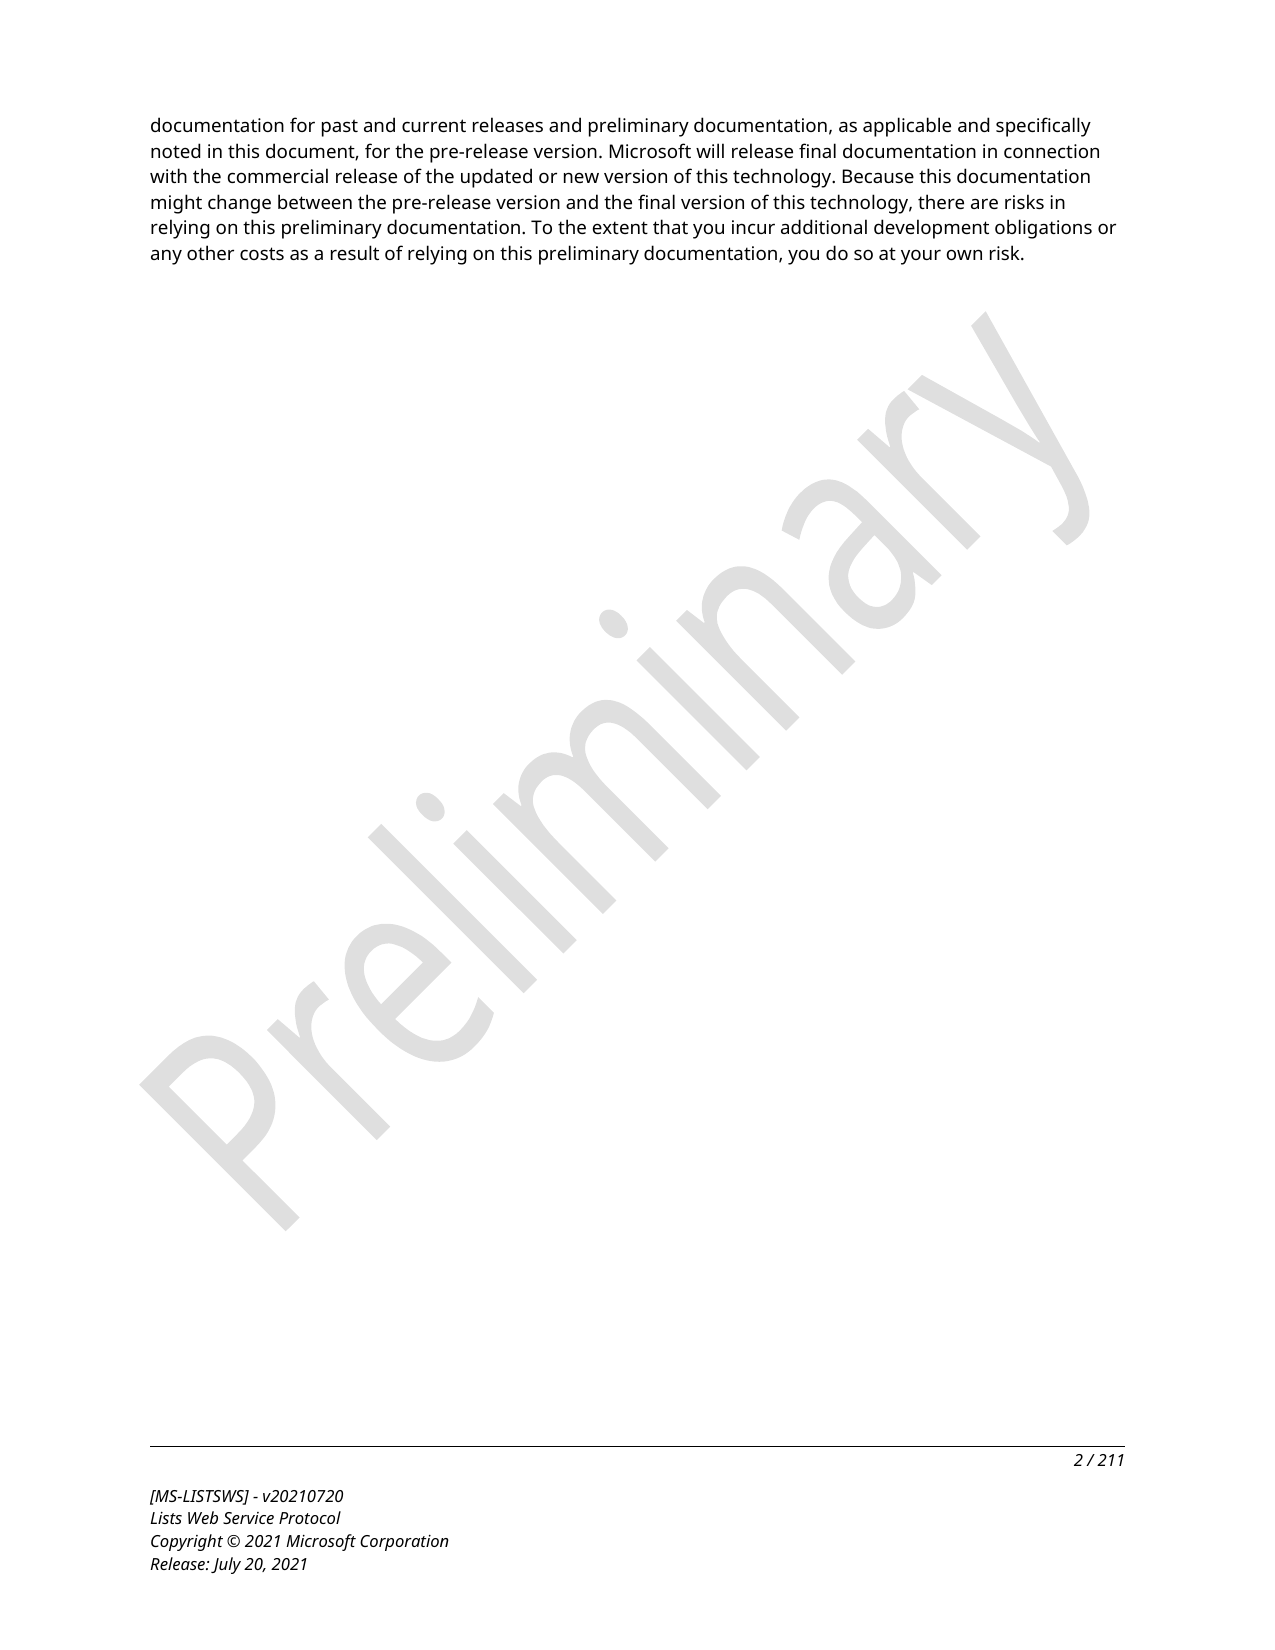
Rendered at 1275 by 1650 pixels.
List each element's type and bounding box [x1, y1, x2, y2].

text [150, 112, 1125, 266]
